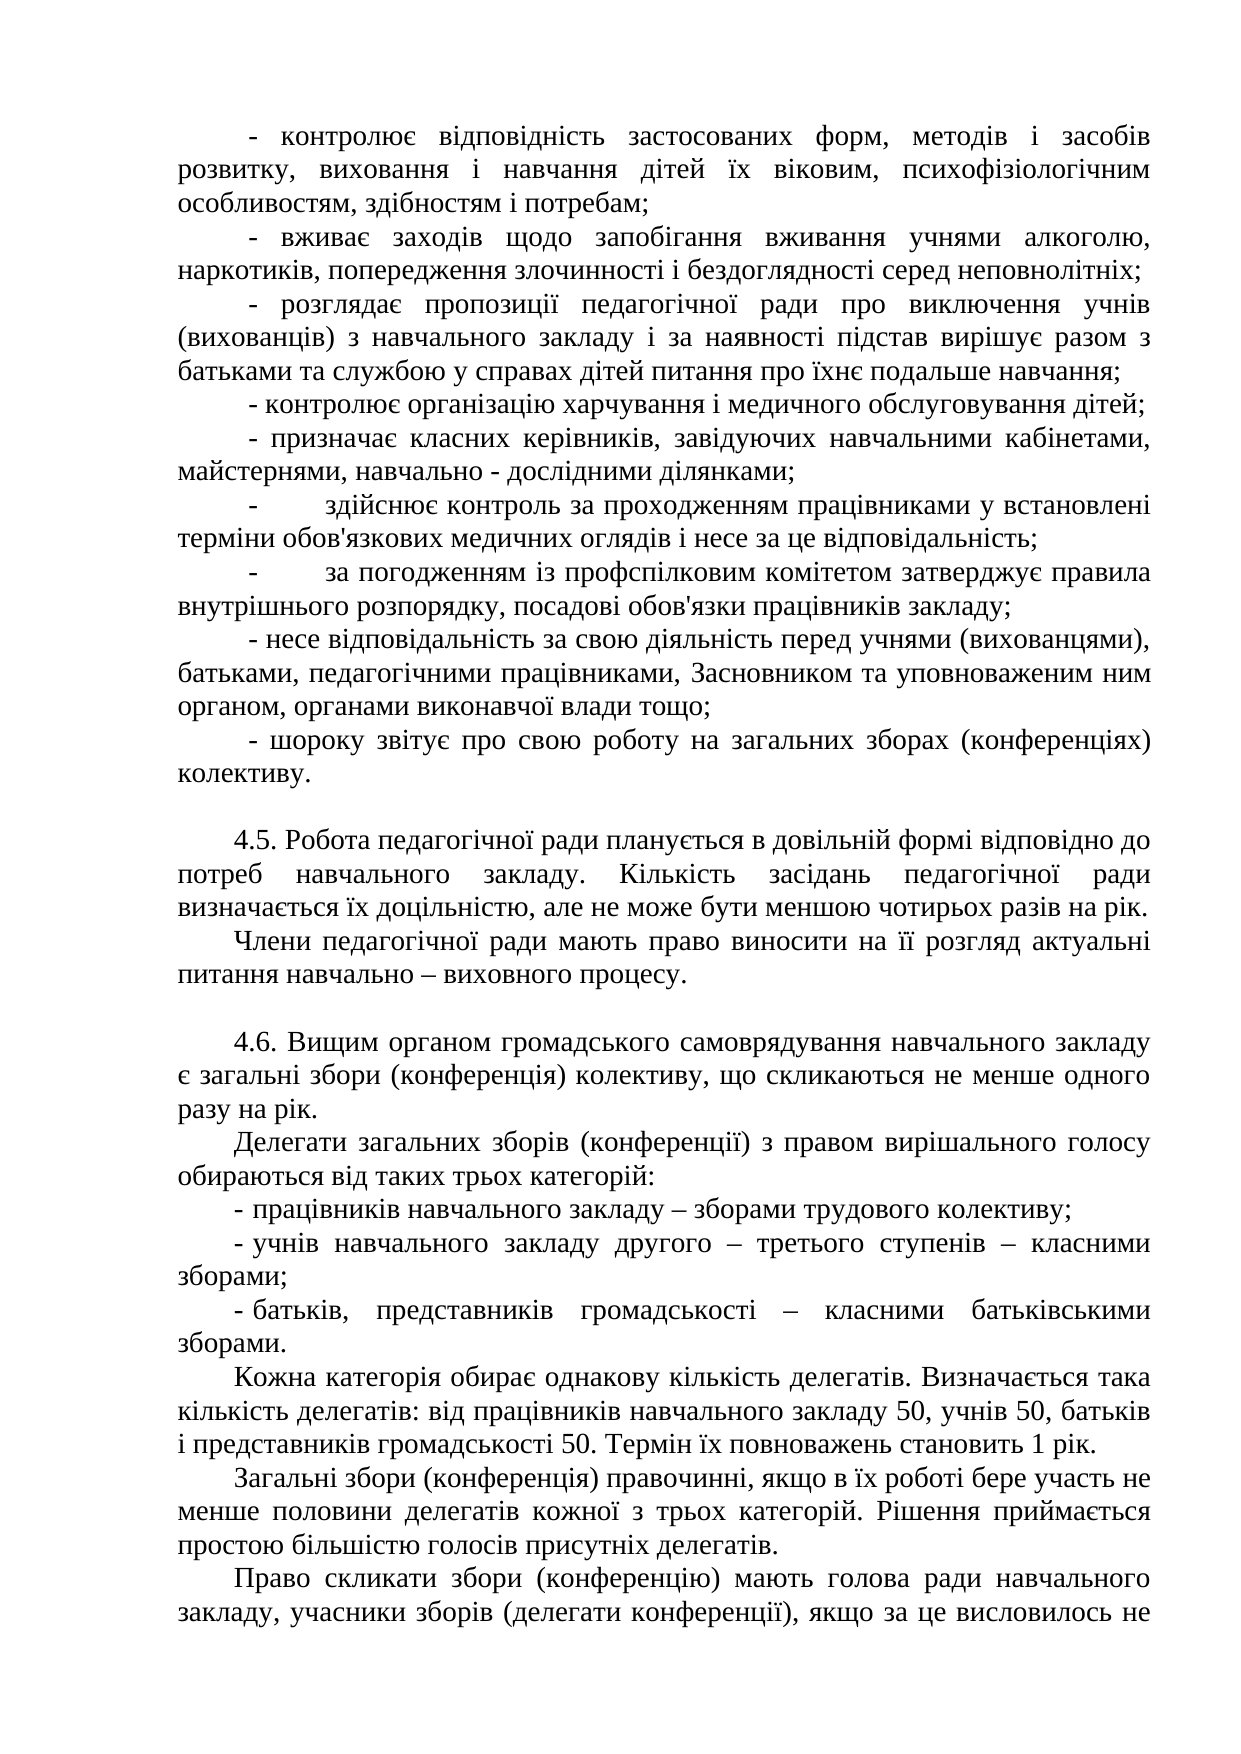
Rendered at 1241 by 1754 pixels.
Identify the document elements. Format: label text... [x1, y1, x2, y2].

text Кожна категорія обирає однакову кількість делегатів. Визначається така кількість делегатів: від працівників навчального закладу 50, учнів 50, батьків і представників громадськості 50. Термін їх повноважень становить 1 рік. [177, 1359, 1152, 1460]
text - несе відповідальність за свою діяльність перед учнями (вихованцями), батьками, педагогічними працівниками, Засновником та уповноваженим ним органом, органами виконавчої влади тощо; [177, 621, 1152, 722]
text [177, 1560, 1152, 1627]
text Делегати загальних зборів (конференції) з правом вирішального голосу обираються від таких трьох категорій: [177, 1124, 1152, 1191]
list учнів навчального закладу другого – третього ступенів – класними зборами; [177, 1225, 1152, 1292]
text Члени педагогічної ради мають право виносити на її розгляд актуальні питання навчально – виховного процесу. [177, 923, 1152, 990]
text Загальні збори (конференція) правочинні, якщо в їх роботі бере участь не менше половини делегатів кожної з трьох категорій. Рішення приймається простою більшістю голосів присутніх делегатів. [177, 1460, 1152, 1560]
list за погодженням із профспілковим комітетом затверджує правила внутрішнього розпорядку, посадові обов'язки працівників закладу; [177, 554, 1152, 621]
text 4.5. Робота педагогічної ради планується в довільній формі відповідно до потреб навчального закладу. Кількість засідань педагогічної ради визначається їх доцільністю, але не може бути меншою чотирьох разів на рік. [177, 822, 1152, 923]
text - розглядає пропозиції педагогічної ради про виключення учнів (вихованців) з навчального закладу і за наявності підстав вирішує разом з батьками та службою у справах дітей питання про їхнє подальше навчання; [177, 286, 1152, 386]
text 4.6. Вищим органом громадського самоврядування навчального закладу є загальні збори (конференція) колективу, що скликаються не менше одного разу на рік. [177, 1024, 1152, 1124]
list здійснює контроль за проходженням працівниками у встановлені терміни обов'язкових медичних оглядів і несе за це відповідальність; [177, 487, 1152, 554]
list батьків, представників громадськості – класними батьківськими зборами. [177, 1292, 1152, 1359]
text - контролює відповідність застосованих форм, методів і засобів розвитку, виховання і навчання дітей їх віковим, психофізіологічним особливостям, здібностям і потребам; [177, 118, 1152, 219]
list працівників навчального закладу – зборами трудового колективу; [177, 1191, 1152, 1225]
text - призначає класних керівників, завідуючих навчальними кабінетами, майстернями, навчально - дослідними ділянками; [177, 420, 1152, 487]
text - шороку звітує про свою роботу на загальних зборах (конференціях) колективу. [177, 722, 1152, 789]
text - контролює організацію харчування і медичного обслуговування дітей; [177, 386, 1152, 420]
text - вживає заходів щодо запобігання вживання учнями алкоголю, наркотиків, попередження злочинності і бездоглядності серед неповнолітніх; [177, 219, 1152, 286]
